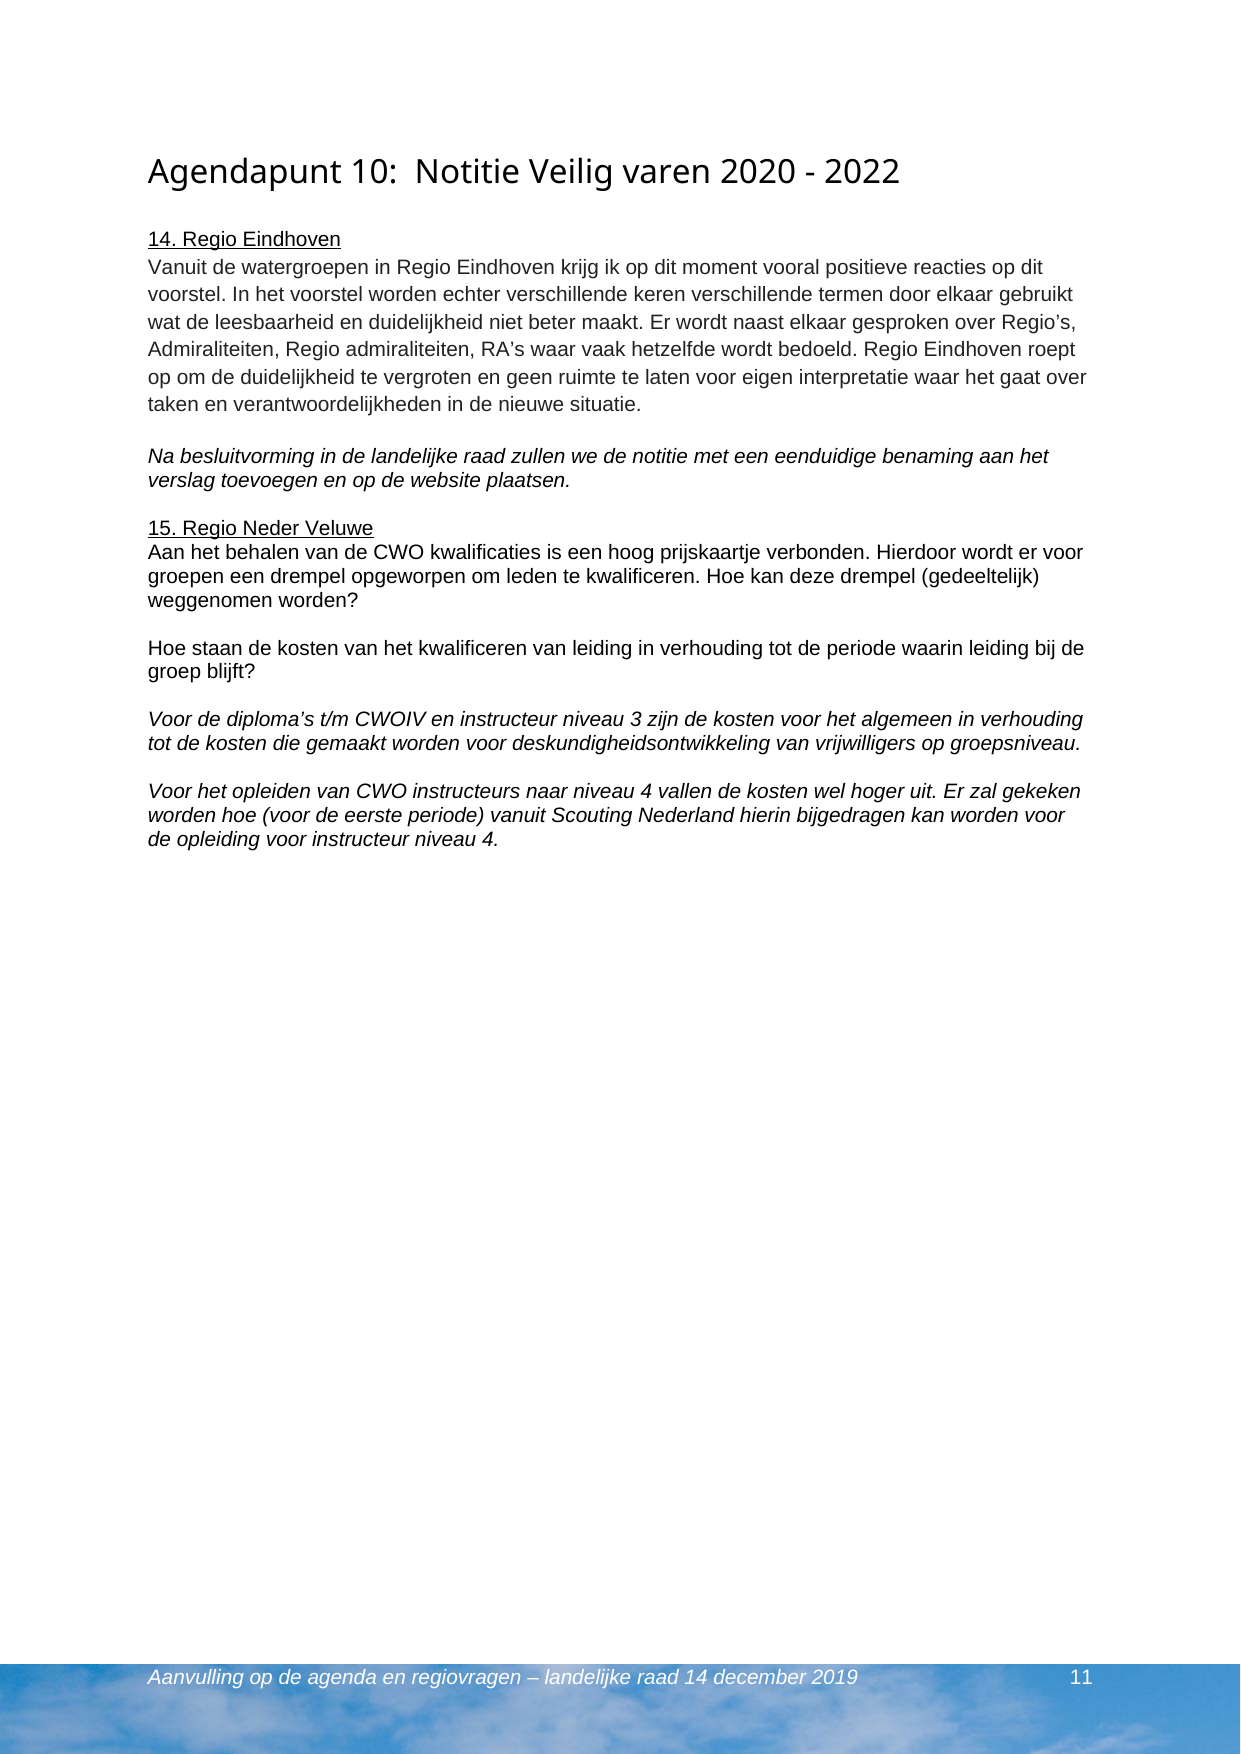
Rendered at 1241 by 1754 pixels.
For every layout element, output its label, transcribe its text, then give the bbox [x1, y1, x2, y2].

text Voor het opleiden van CWO instructeurs naar niveau 4 vallen de kosten wel hoger uit. Er zal gekeken worden hoe (voor de eerste periode) vanuit Scouting Nederland hierin bijgedragen kan worden voor de opleiding voor instructeur niveau 4. [148, 755, 1093, 851]
text 15. Regio Neder Veluwe [148, 516, 1093, 539]
subtitle Agendapunt 10: Notitie Veilig varen 2020 - 2022 [148, 148, 1093, 193]
text Hoe staan de kosten van het kwalificeren van leiding in verhouding tot de periode waarin leiding bij de groep blijft? [148, 635, 1093, 683]
text Aan het behalen van de CWO kwalificaties is een hoog prijskaartje verbonden. Hierdoor wordt er voor groepen een drempel opgeworpen om leden te kwalificeren. Hoe kan deze drempel (gedeeltelijk) weggenomen worden? [148, 539, 1093, 611]
text Vanuit de watergroepen in Regio Eindhoven krijg ik op dit moment vooral positieve reacties op dit voorstel. In het voorstel worden echter verschillende keren verschillende termen door elkaar gebruikt wat de leesbaarheid en duidelijkheid niet beter maakt. Er wordt naast elkaar gesproken over Regio’s, Admiraliteiten, Regio admiraliteiten, RA’s waar vaak hetzelfde wordt bedoeld. Regio Eindhoven roept op om de duidelijkheid te vergroten en geen ruimte te laten voor eigen interpretatie waar het gaat over taken en verantwoordelijkheden in de nieuwe situatie. [148, 255, 1093, 416]
text 14. Regio Eindhoven [148, 227, 1093, 251]
text Na besluitvorming in de landelijke raad zullen we de notitie met een eenduidige benaming aan het verslag toevoegen en op de website plaatsen. [571, 444, 1093, 492]
picture [0, 1664, 1241, 1754]
